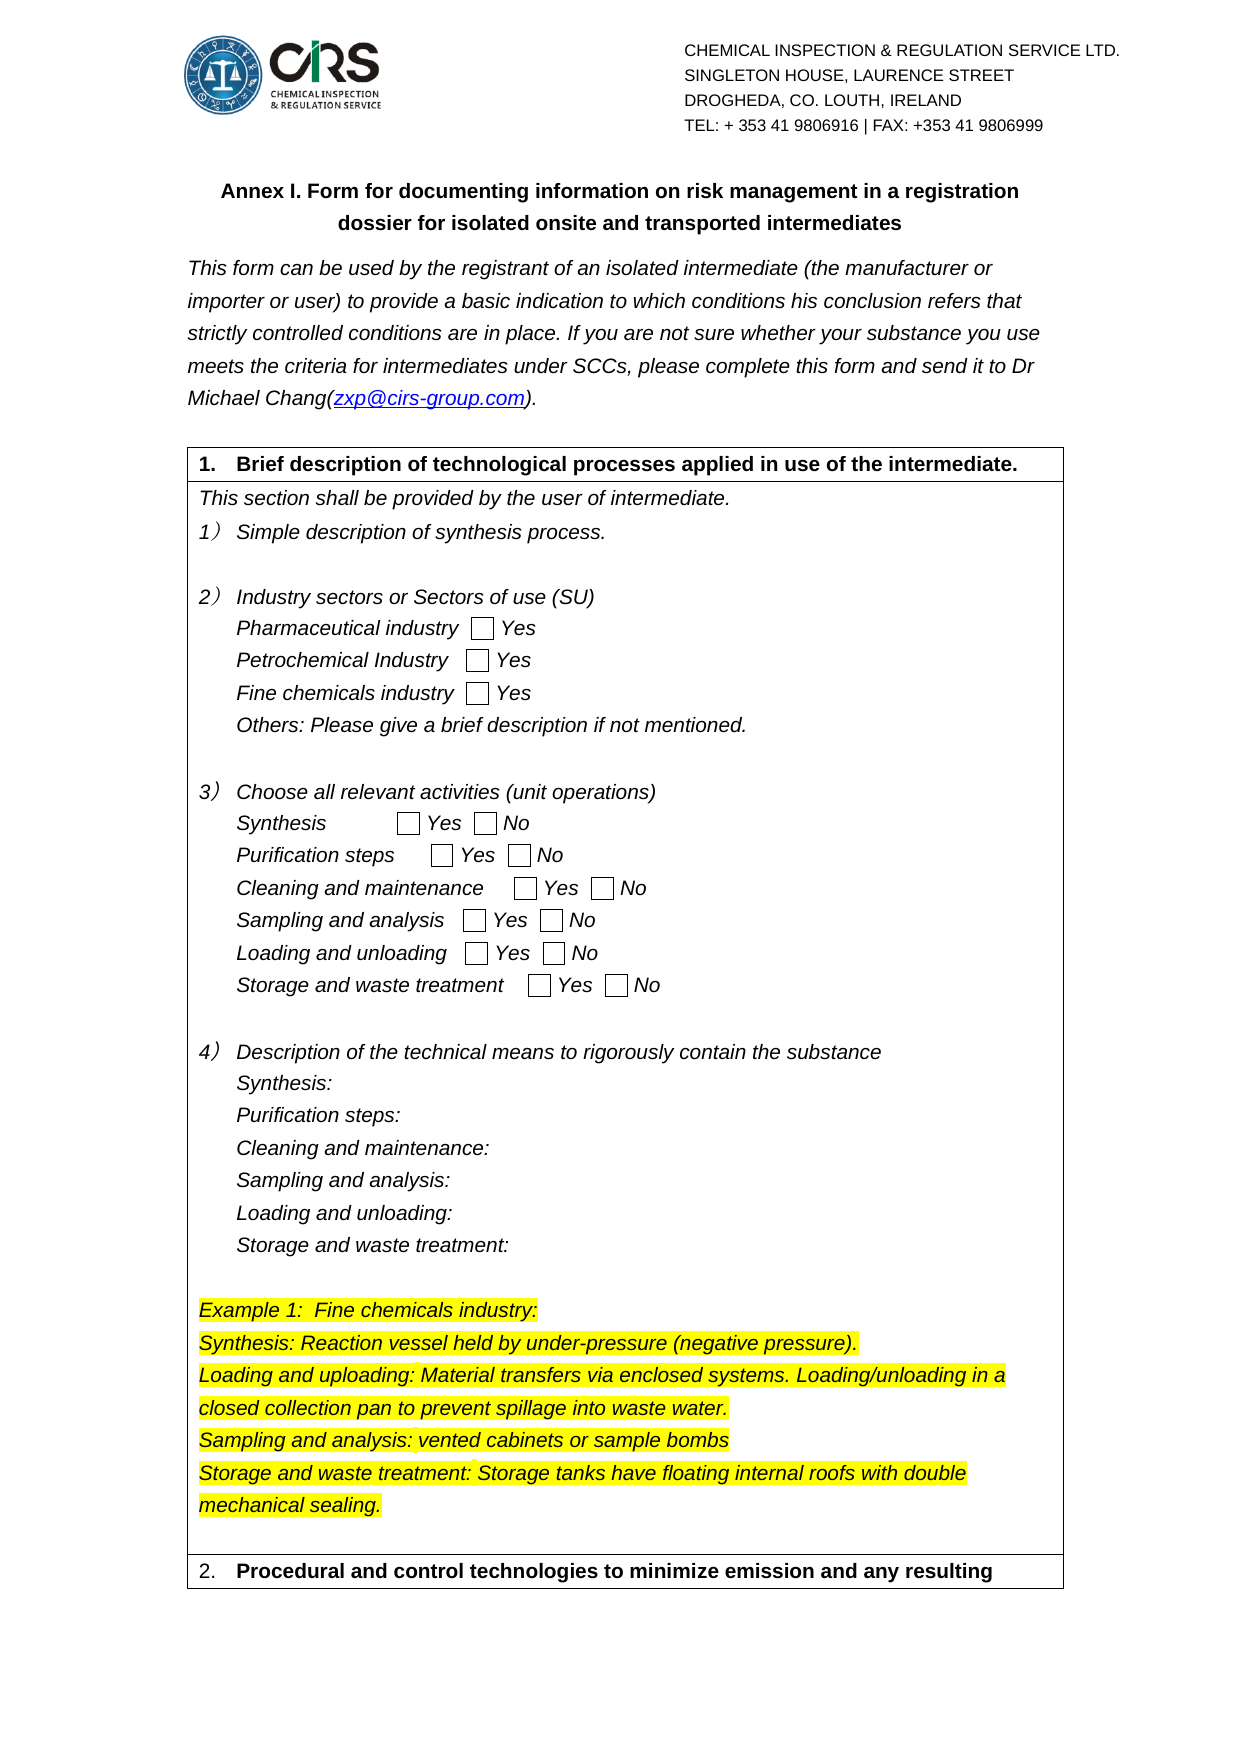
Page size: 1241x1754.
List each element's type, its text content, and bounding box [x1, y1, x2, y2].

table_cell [188, 1555, 1063, 1588]
table_header Brief description of technological processes applied in use of the intermediate. [188, 448, 1063, 481]
text This form can be used by the registrant of an isolated intermediate (the manufacturer or importer or user) to provide a basic indication to which conditions his conclusion refers that strictly controlled conditions are in place. If you are not sure whether your substance you use meets the criteria for intermediates under SCCs, please complete this form and send it to Dr Michael Chang(zxp@cirs-group.com). [187, 252, 1053, 414]
text Annex I. Form for documenting information on risk management in a registration dossier for isolated onsite and transported intermediates [187, 174, 1053, 239]
picture [182, 34, 381, 115]
table_cell This section shall be provided by the user of intermediate. Simple description of synthesis process. Industry sectors or Sectors of use (SU) Pharmaceutical industry Yes Petrochemical Industry Yes Fine chemicals industry Yes Others: Please give a brief description if not mentioned. Choose all relevant activities (unit operations) Synthesis Yes No Purification steps Yes No Cleaning and maintenance Yes No Sampling and analysis Yes No Loading and unloading Yes No Storage and waste treatment Yes No Description of the technical means to rigorously contain the substance Synthesis: Purification steps: Cleaning and maintenance: Sampling and analysis: Loading and unloading: Storage and waste treatment: Example 1: Fine chemicals industry: Synthesis: Reaction vessel held by under-pressure (negative pressure). Loading and uploading: Material transfers via enclosed systems. Loading/unloading in a closed collection pan to prevent spillage into waste water. Sampling and analysis: vented cabinets or sample bombs Storage and waste treatment: Storage tanks have floating internal roofs with double mechanical sealing. [188, 482, 1063, 1554]
